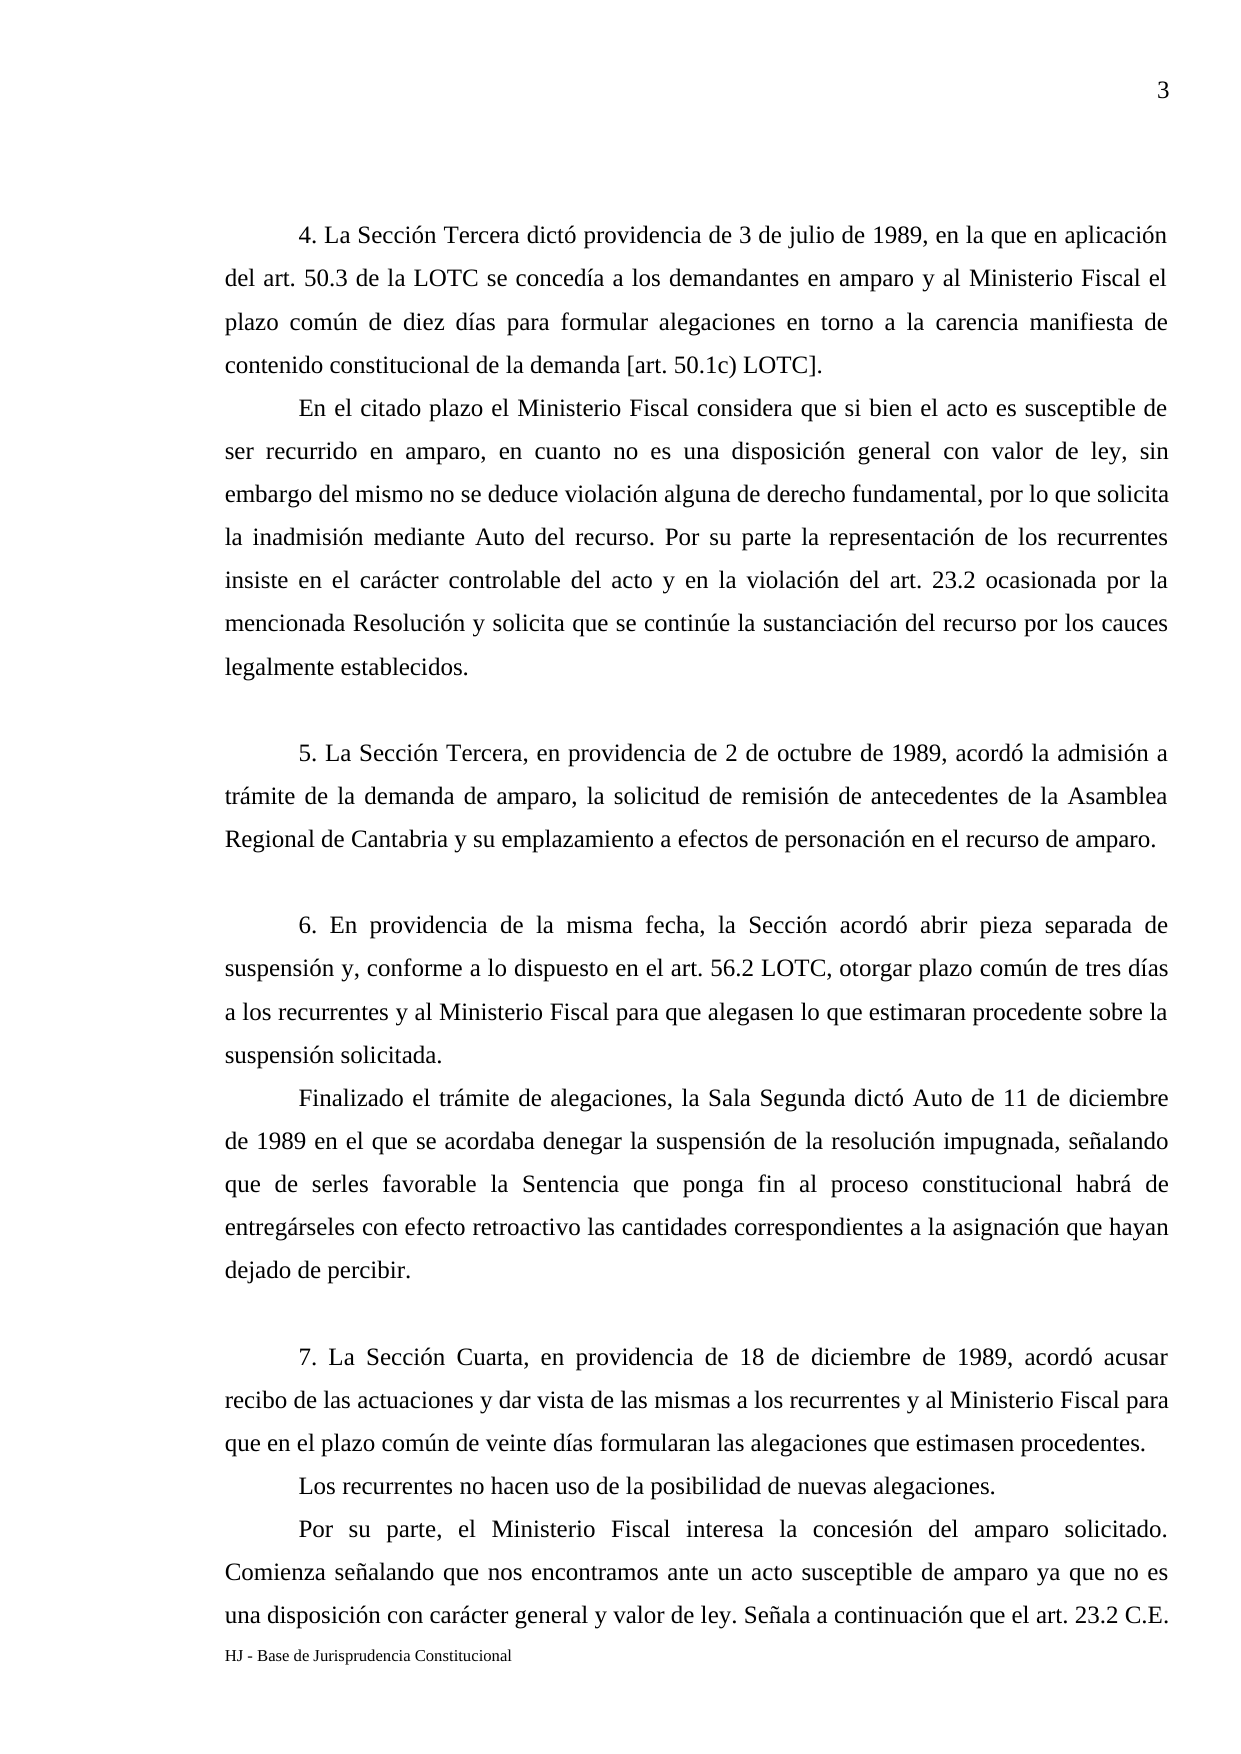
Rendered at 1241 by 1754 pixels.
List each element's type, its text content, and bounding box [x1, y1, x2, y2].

text 4. La Sección Tercera dictó providencia de 3 de julio de 1989, en la que en aplicación del art. 50.3 de la LOTC se concedía a los demandantes en amparo y al Ministerio Fiscal el plazo común de diez días para formular alegaciones en torno a la carencia manifiesta de contenido constitucional de la demanda [art. 50.1c) LOTC]. [224, 220, 1169, 378]
text 5. La Sección Tercera, en providencia de 2 de octubre de 1989, acordó la admisión a trámite de la demanda de amparo, la solicitud de remisión de antecedentes de la Asamblea Regional de Cantabria y su emplazamiento a efectos de personación en el recurso de amparo. [224, 738, 1169, 853]
text 7. La Sección Cuarta, en providencia de 18 de diciembre de 1989, acordó acusar recibo de las actuaciones y dar vista de las mismas a los recurrentes y al Ministerio Fiscal para que en el plazo común de veinte días formularan las alegaciones que estimasen procedentes. [224, 1342, 1169, 1457]
text Los recurrentes no hacen uso de la posibilidad de nuevas alegaciones. [224, 1471, 1169, 1500]
text En el citado plazo el Ministerio Fiscal considera que si bien el acto es susceptible de ser recurrido en amparo, en cuanto no es una disposición general con valor de ley, sin embargo del mismo no se deduce violación alguna de derecho fundamental, por lo que solicita la inadmisión mediante Auto del recurso. Por su parte la representación de los recurrentes insiste en el carácter controlable del acto y en la violación del art. 23.2 ocasionada por la mencionada Resolución y solicita que se continúe la sustanciación del recurso por los cauces legalmente establecidos. [224, 393, 1169, 680]
text Finalizado el trámite de alegaciones, la Sala Segunda dictó Auto de 11 de diciembre de 1989 en el que se acordaba denegar la suspensión de la resolución impugnada, señalando que de serles favorable la Sentencia que ponga fin al proceso constitucional habrá de entregárseles con efecto retroactivo las cantidades correspondientes a la asignación que hayan dejado de percibir. [224, 1083, 1169, 1284]
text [224, 1514, 1169, 1629]
text 6. En providencia de la misma fecha, la Sección acordó abrir pieza separada de suspensión y, conforme a lo dispuesto en el art. 56.2 LOTC, otorgar plazo común de tres días a los recurrentes y al Ministerio Fiscal para que alegasen lo que estimaran procedente sobre la suspensión solicitada. [224, 910, 1169, 1068]
